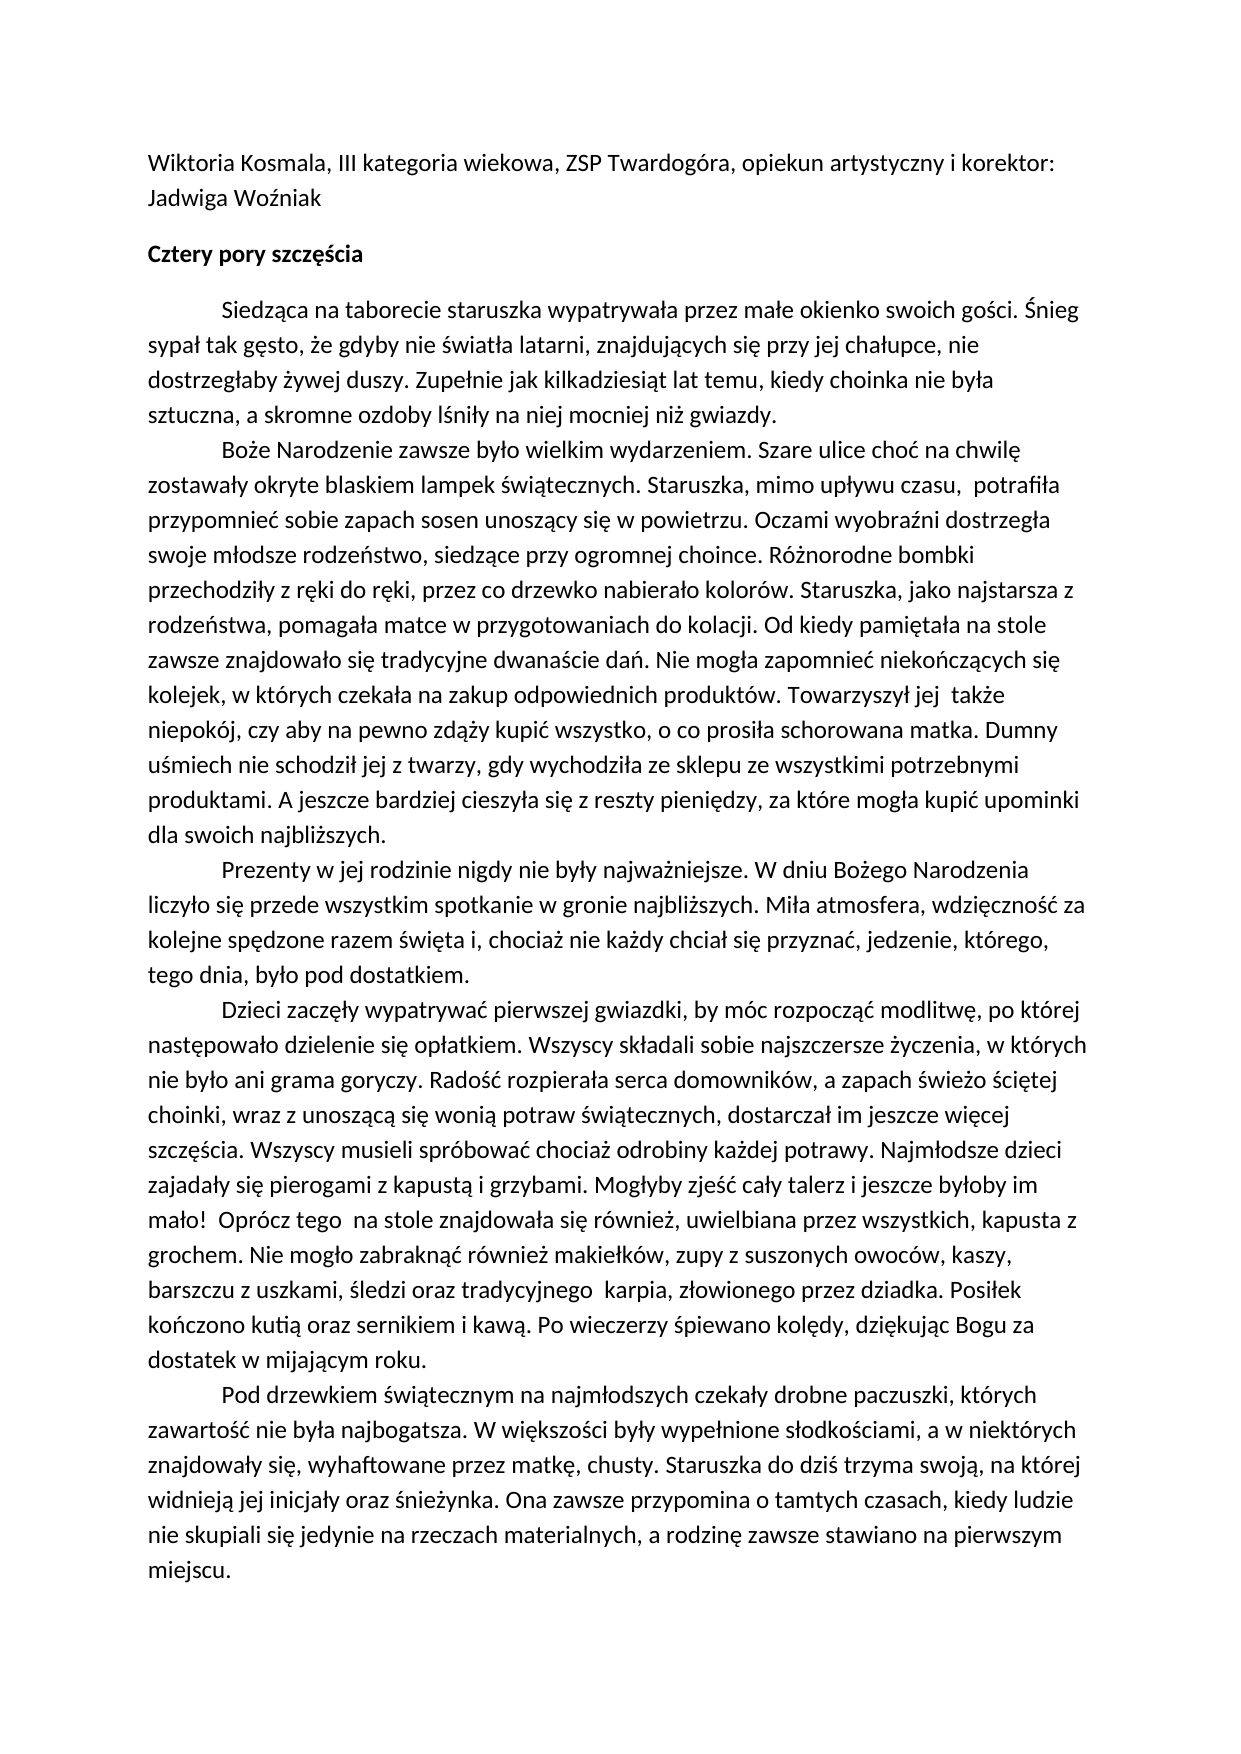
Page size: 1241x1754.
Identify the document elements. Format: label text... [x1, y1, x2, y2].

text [148, 294, 1093, 1585]
text Cztery pory szczęścia [148, 238, 1093, 269]
text Wiktoria Kosmala, III kategoria wiekowa, ZSP Twardogóra, opiekun artystyczny i korektor: Jadwiga Woźniak [148, 148, 1093, 213]
